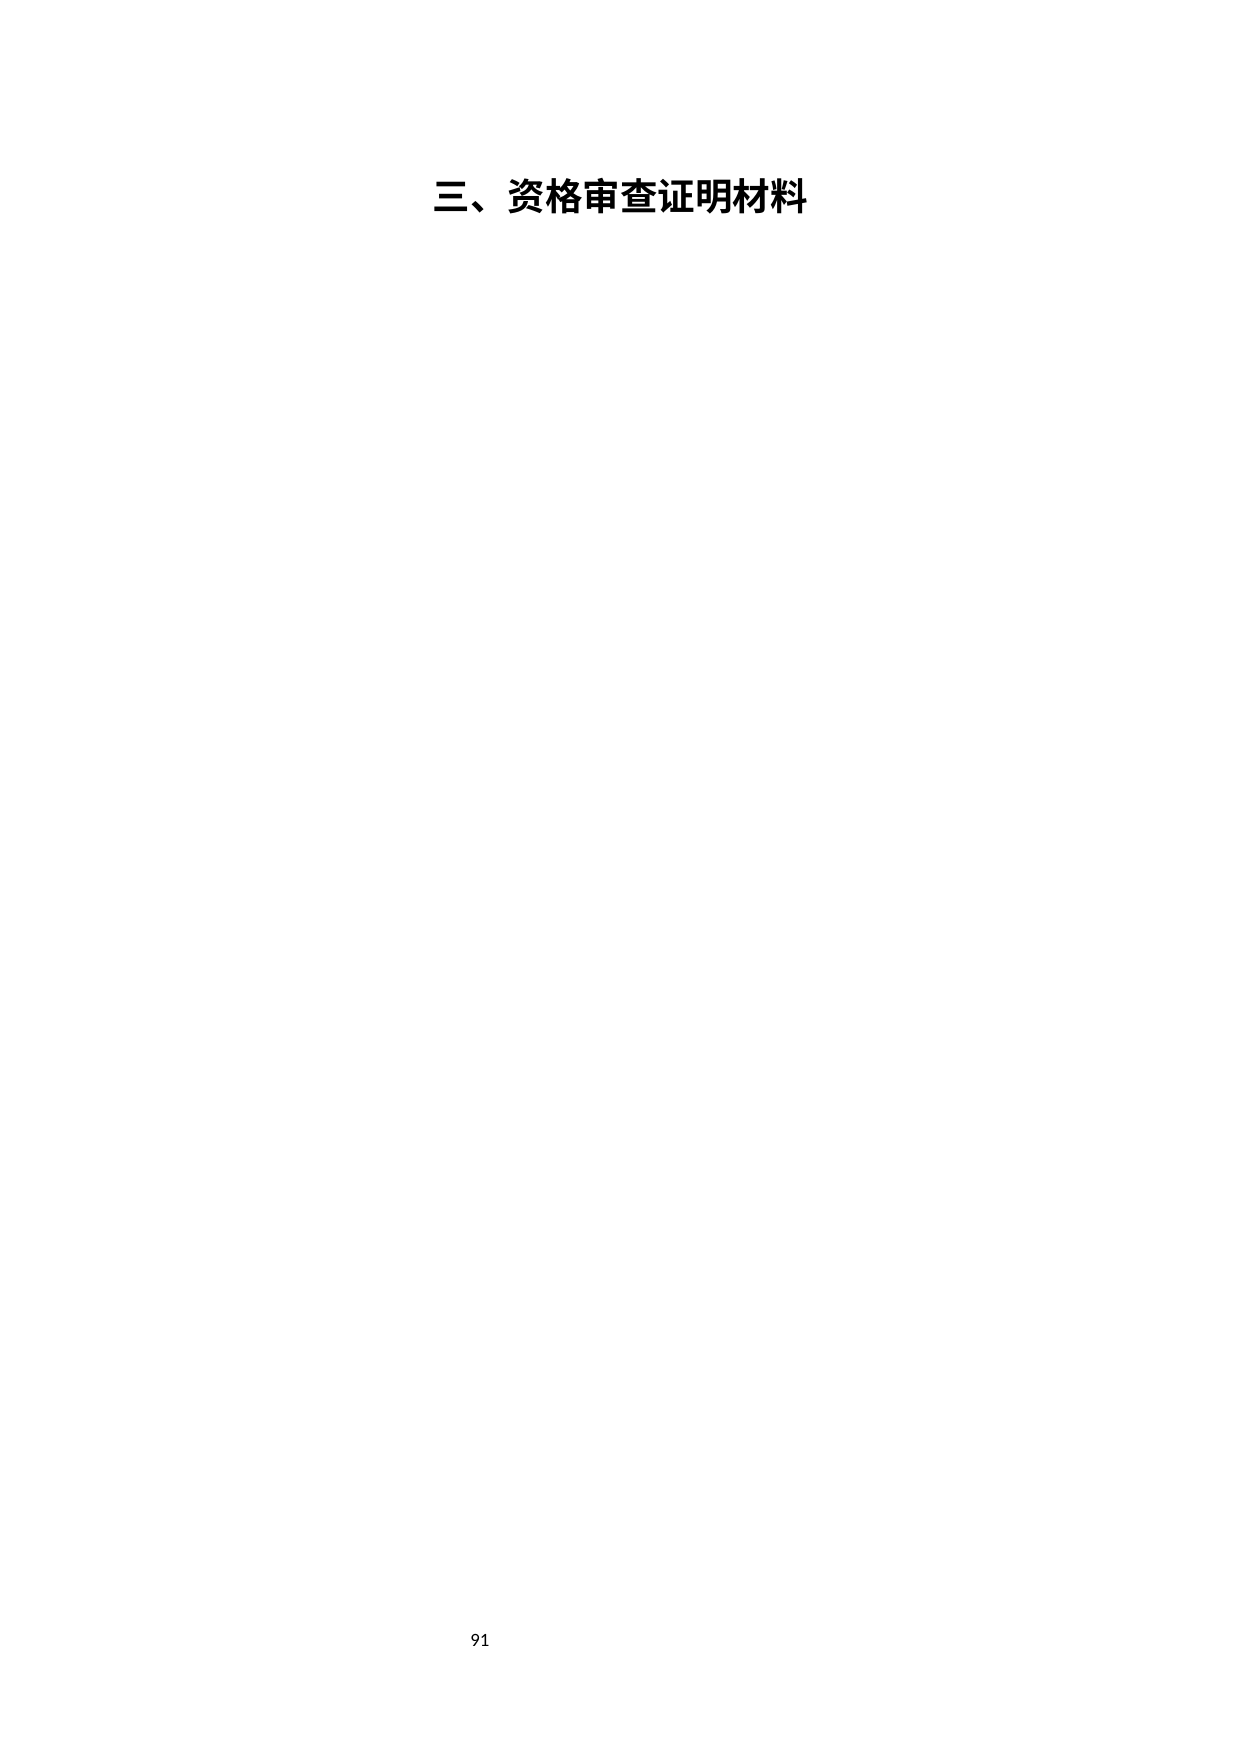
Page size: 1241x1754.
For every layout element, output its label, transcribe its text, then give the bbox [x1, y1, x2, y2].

text 三、资格审查证明材料 [112, 162, 1128, 227]
